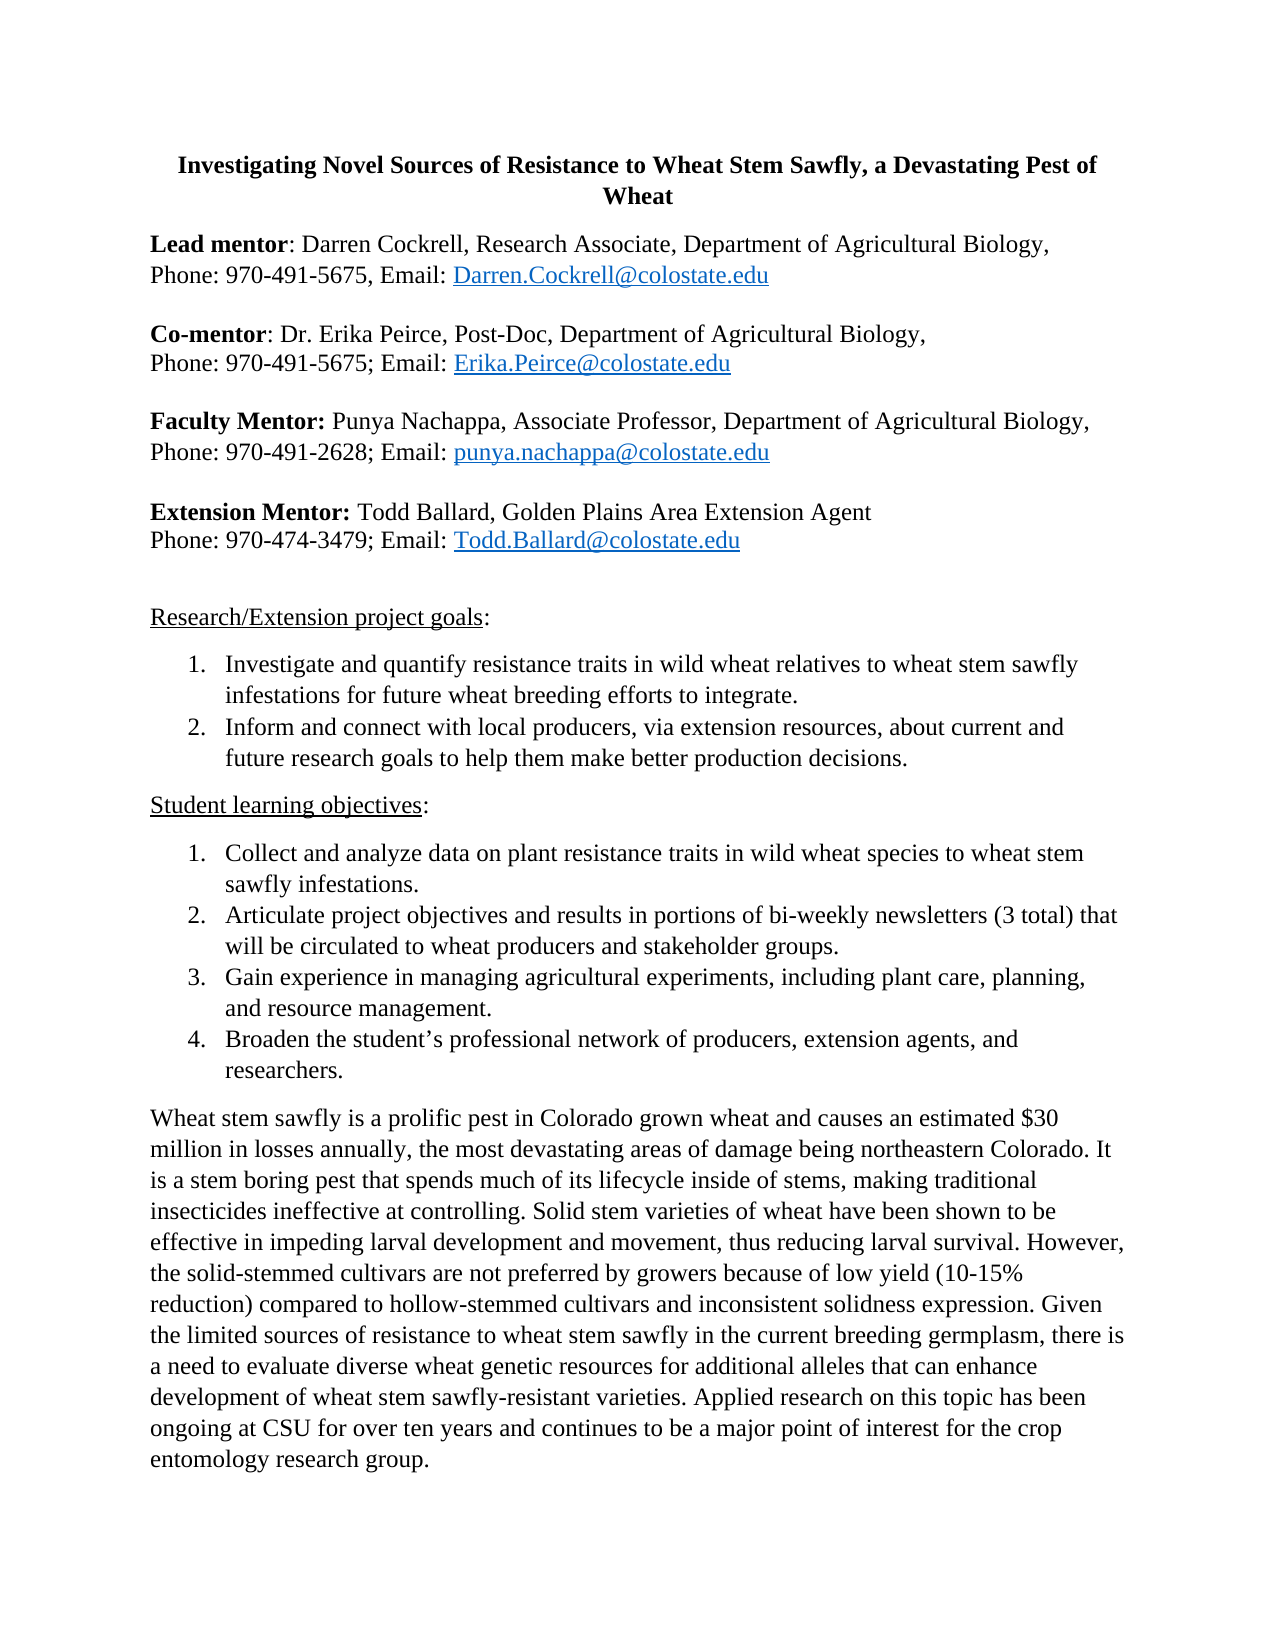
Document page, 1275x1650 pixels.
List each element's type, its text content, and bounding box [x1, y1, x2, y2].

text Research/Extension project goals: [150, 602, 1125, 631]
list Gain experience in managing agricultural experiments, including plant care, planning, and resource management. [187, 962, 1125, 1022]
text Extension Mentor: Todd Ballard, Golden Plains Area Extension Agent [150, 497, 1125, 525]
list Collect and analyze data on plant resistance traits in wild wheat species to wheat stem sawfly infestations. [187, 838, 1125, 898]
list Investigate and quantify resistance traits in wild wheat relatives to wheat stem sawfly infestations for future wheat breeding efforts to integrate. [187, 649, 1125, 709]
text Faculty Mentor: Punya Nachappa, Associate Professor, Department of Agricultural Biology, Phone: 970-491-2628; Email: punya.nachappa@colostate.edu [150, 406, 1125, 466]
text Lead mentor: Darren Cockrell, Research Associate, Department of Agricultural Biology, Phone: 970-491-5675, Email: Darren.Cockrell@colostate.edu [150, 229, 1125, 288]
text Wheat stem sawfly is a prolific pest in Colorado grown wheat and causes an estimated $30 million in losses annually, the most devastating areas of damage being northeastern Colorado. It is a stem boring pest that spends much of its lifecycle inside of stems, making traditional insecticides ineffective at controlling. Solid stem varieties of wheat have been shown to be effective in impeding larval development and movement, thus reducing larval survival. However, the solid-stemmed cultivars are not preferred by growers because of low yield (10-15% reduction) compared to hollow-stemmed cultivars and inconsistent solidness expression. Given the limited sources of resistance to wheat stem sawfly in the current breeding germplasm, there is a need to evaluate diverse wheat genetic resources for additional alleles that can enhance development of wheat stem sawfly-resistant varieties. Applied research on this topic has been ongoing at CSU for over ten years and continues to be a major point of interest for the crop entomology research group. [150, 1103, 1125, 1473]
text Phone: 970-474-3479; Email: Todd.Ballard@colostate.edu [150, 525, 1125, 554]
text Investigating Novel Sources of Resistance to Wheat Stem Sawfly, a Devastating Pest of Wheat [150, 150, 1125, 210]
text Co-mentor: Dr. Erika Peirce, Post-Doc, Department of Agricultural Biology, [150, 319, 1125, 348]
list Articulate project objectives and results in portions of bi-weekly newsletters (3 total) that will be circulated to wheat producers and stakeholder groups. [187, 900, 1125, 960]
text Phone: 970-491-5675; Email: Erika.Peirce@colostate.edu [150, 348, 1125, 377]
list Broaden the student’s professional network of producers, extension agents, and researchers. [187, 1024, 1125, 1084]
list Inform and connect with local producers, via extension resources, about current and future research goals to help them make better production decisions. [187, 712, 1125, 771]
text Student learning objectives: [150, 790, 1125, 819]
